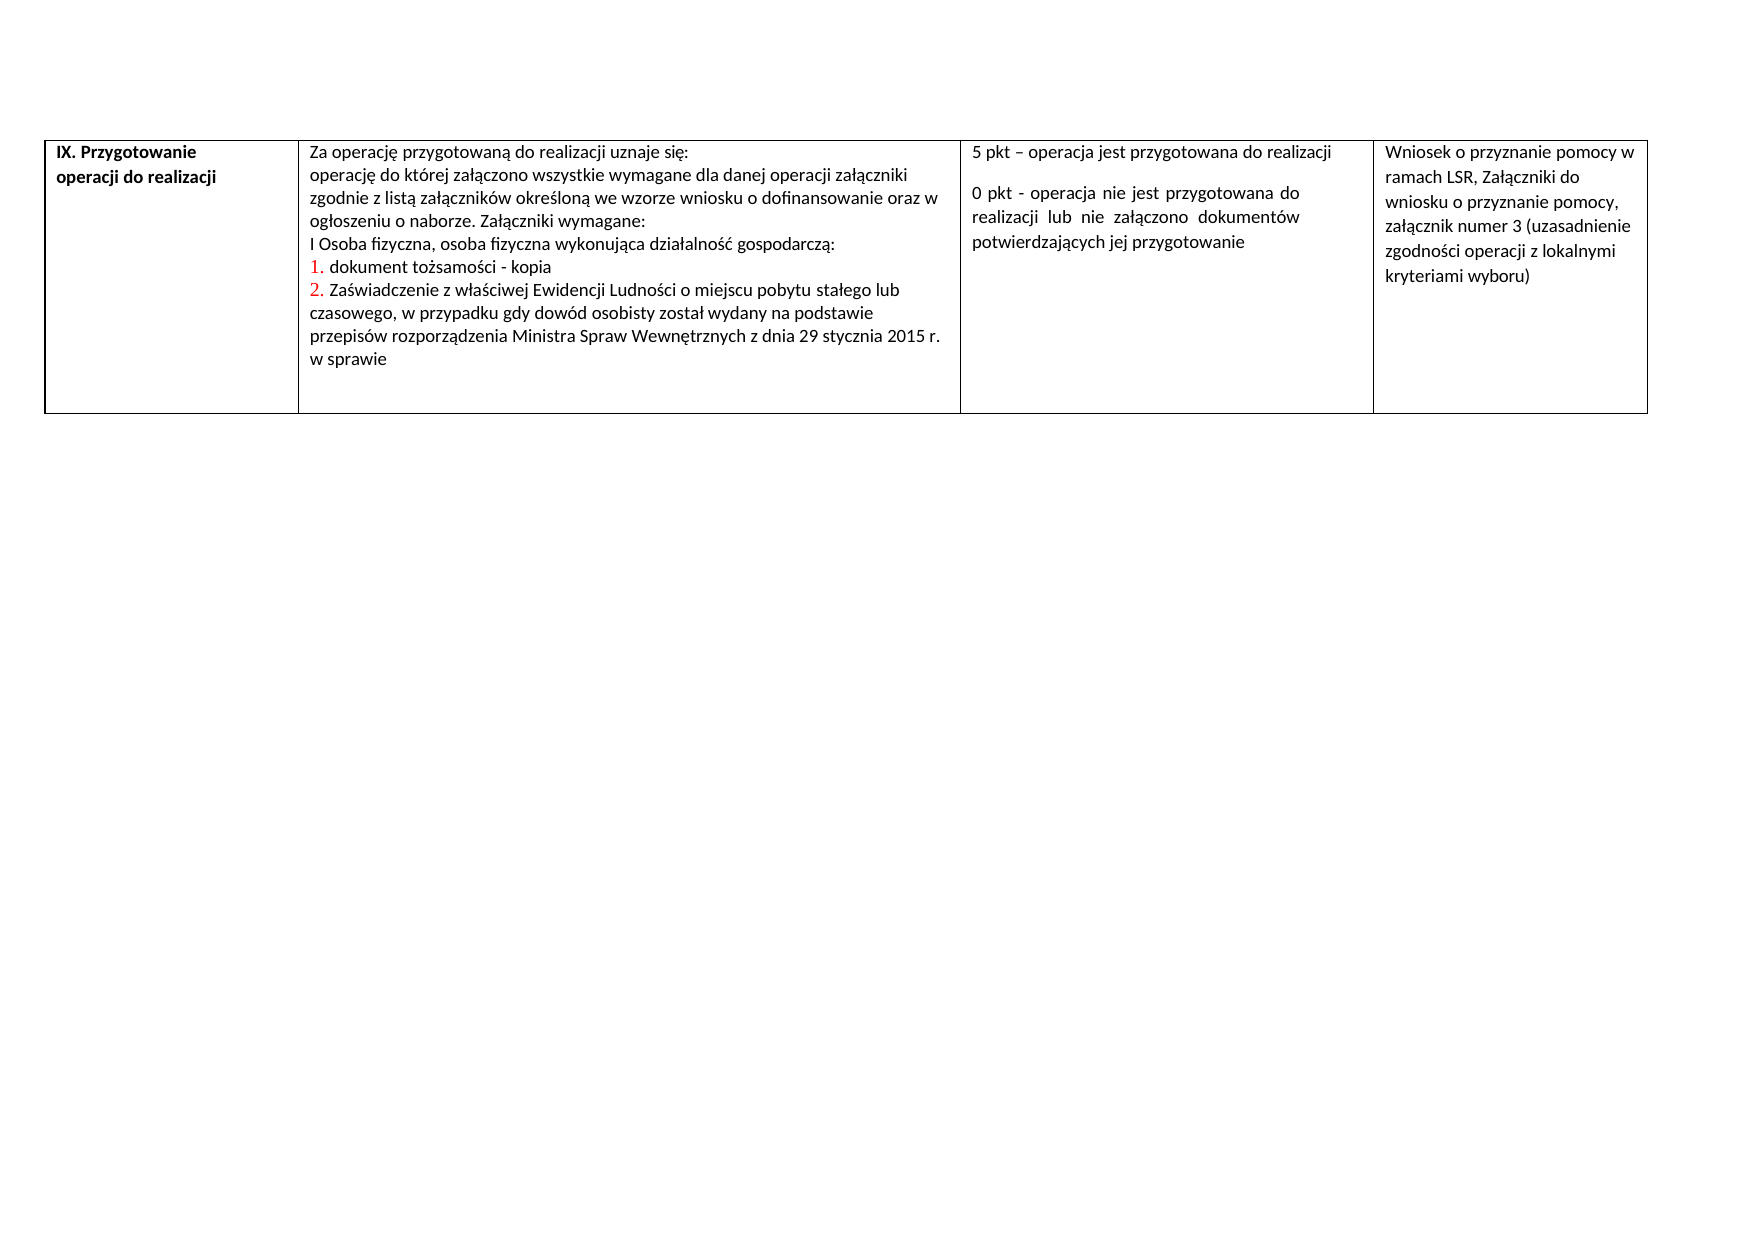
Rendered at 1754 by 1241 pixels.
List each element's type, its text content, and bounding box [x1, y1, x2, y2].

table_cell 5 pkt – operacja jest przygotowana do realizacji 0 pkt - operacja nie jest przygotowana do realizacji lub nie załączono dokumentów potwierdzających jej przygotowanie [961, 141, 1373, 412]
table_cell Wniosek o przyznanie pomocy w ramach LSR, Załączniki do wniosku o przyznanie pomocy, załącznik numer 3 (uzasadnienie zgodności operacji z lokalnymi kryteriami wyboru) [1374, 141, 1647, 412]
table_cell Za operację przygotowaną do realizacji uznaje się: operację do której załączono wszystkie wymagane dla danej operacji załączniki zgodnie z listą załączników określoną we wzorze wniosku o dofinansowanie oraz w ogłoszeniu o naborze. Załączniki wymagane: I Osoba fizyczna, osoba fizyczna wykonująca działalność gospodarczą: dokument tożsamości - kopia Zaświadczenie z właściwej Ewidencji Ludności o miejscu pobytu stałego lub czasowego, w przypadku gdy dowód osobisty został wydany na podstawie przepisów rozporządzenia Ministra Spraw Wewnętrznych z dnia 29 stycznia 2015 r. w sprawie [299, 141, 960, 412]
table_cell IX. Przygotowanie operacji do realizacji [46, 141, 298, 412]
